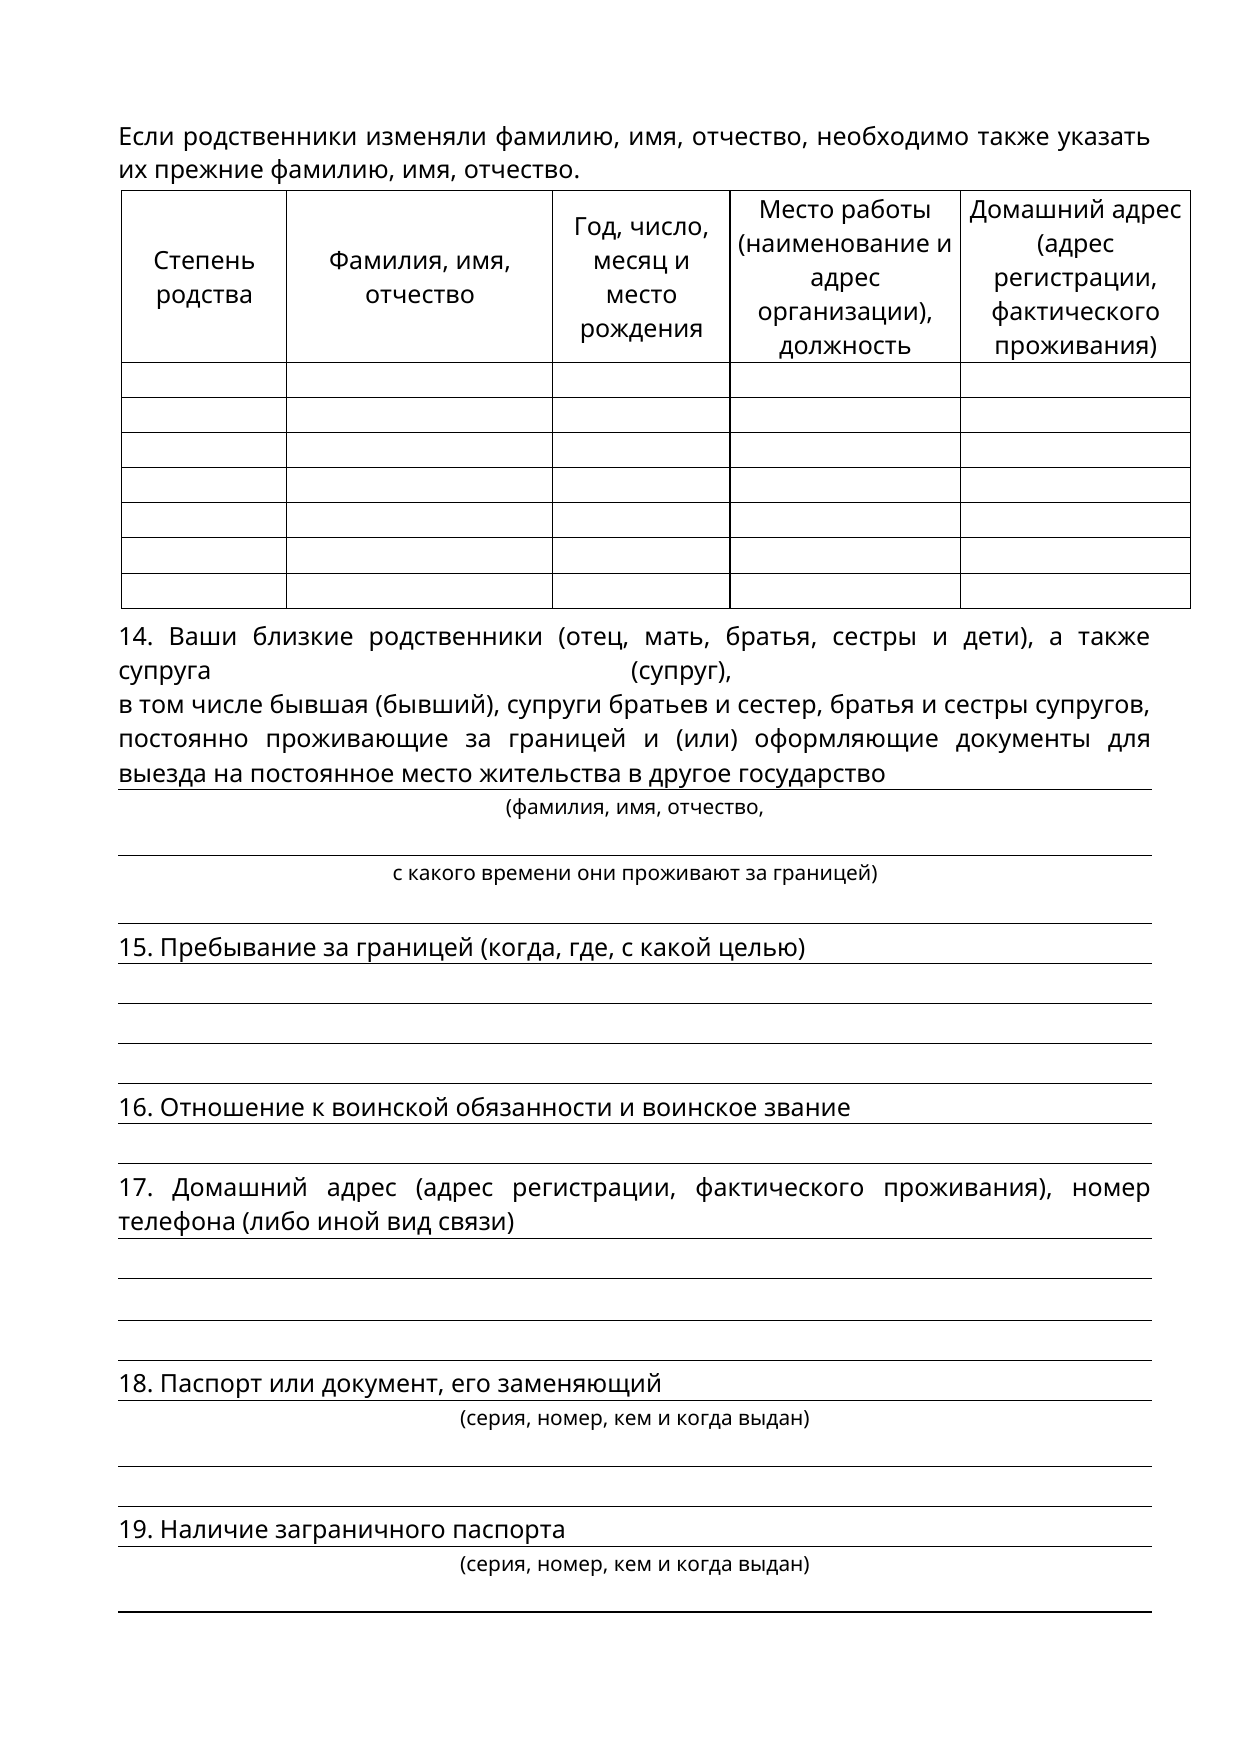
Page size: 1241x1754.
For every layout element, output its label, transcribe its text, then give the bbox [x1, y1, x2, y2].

table_cell [961, 503, 1190, 537]
table_cell [287, 433, 552, 467]
table_cell [553, 433, 729, 467]
table_cell [961, 363, 1190, 397]
table_cell [553, 503, 729, 537]
table_cell [553, 538, 729, 572]
text (серия, номер, кем и когда выдан) [118, 1547, 1152, 1577]
text с какого времени они проживают за границей) [118, 856, 1152, 886]
table_cell [961, 574, 1190, 607]
table_cell [553, 574, 729, 607]
table_cell [122, 398, 286, 432]
table_header Год, число, месяц и место рождения [553, 191, 729, 362]
table_cell [287, 468, 552, 502]
table_cell [122, 363, 286, 397]
text (серия, номер, кем и когда выдан) [118, 1401, 1152, 1432]
table_cell [122, 503, 286, 537]
text 15. Пребывание за границей (когда, где, с какой целью) [118, 929, 1152, 963]
table_cell [731, 468, 960, 502]
table_cell [553, 398, 729, 432]
text Если родственники изменяли фамилию, имя, отчество, необходимо также указать их прежние фамилию, имя, отчество. [118, 118, 1152, 186]
table_cell [731, 503, 960, 537]
table_cell [287, 503, 552, 537]
table_cell [287, 398, 552, 432]
text (фамилия, имя, отчество, [118, 790, 1152, 821]
text 19. Наличие заграничного паспорта [118, 1512, 1152, 1546]
table_cell [961, 538, 1190, 572]
table_cell [553, 468, 729, 502]
table_header Фамилия, имя, отчество [287, 191, 552, 362]
table_cell [122, 433, 286, 467]
table_header Место работы (наименование и адрес организации), должность [731, 191, 960, 362]
table_header Домашний адрес (адрес регистрации, фактического проживания) [961, 191, 1190, 362]
table_cell [122, 574, 286, 607]
table_cell [731, 363, 960, 397]
text 16. Отношение к воинской обязанности и воинское звание [118, 1089, 1152, 1123]
table_cell [731, 574, 960, 607]
table_cell [287, 363, 552, 397]
table_cell [553, 363, 729, 397]
table_cell [731, 398, 960, 432]
table_cell [961, 398, 1190, 432]
text 17. Домашний адрес (адрес регистрации, фактического проживания), номер телефона (либо иной вид связи) [118, 1169, 1152, 1237]
table_cell [961, 433, 1190, 467]
table_cell [731, 433, 960, 467]
table_cell [731, 538, 960, 572]
table_header Степень родства [122, 191, 286, 362]
table_cell [287, 538, 552, 572]
text 14. Ваши близкие родственники (отец, мать, братья, сестры и дети), а также супруга (супруг), в том числе бывшая (бывший), супруги братьев и сестер, братья и сестры супругов, постоянно проживающие за границей и (или) оформляющие документы для выезда на постоянное место жительства в другое государство [118, 619, 1152, 789]
table_cell [122, 468, 286, 502]
table_cell [122, 538, 286, 572]
text 18. Паспорт или документ, его заменяющий [118, 1366, 1152, 1400]
table_cell [961, 468, 1190, 502]
table_cell [287, 574, 552, 607]
